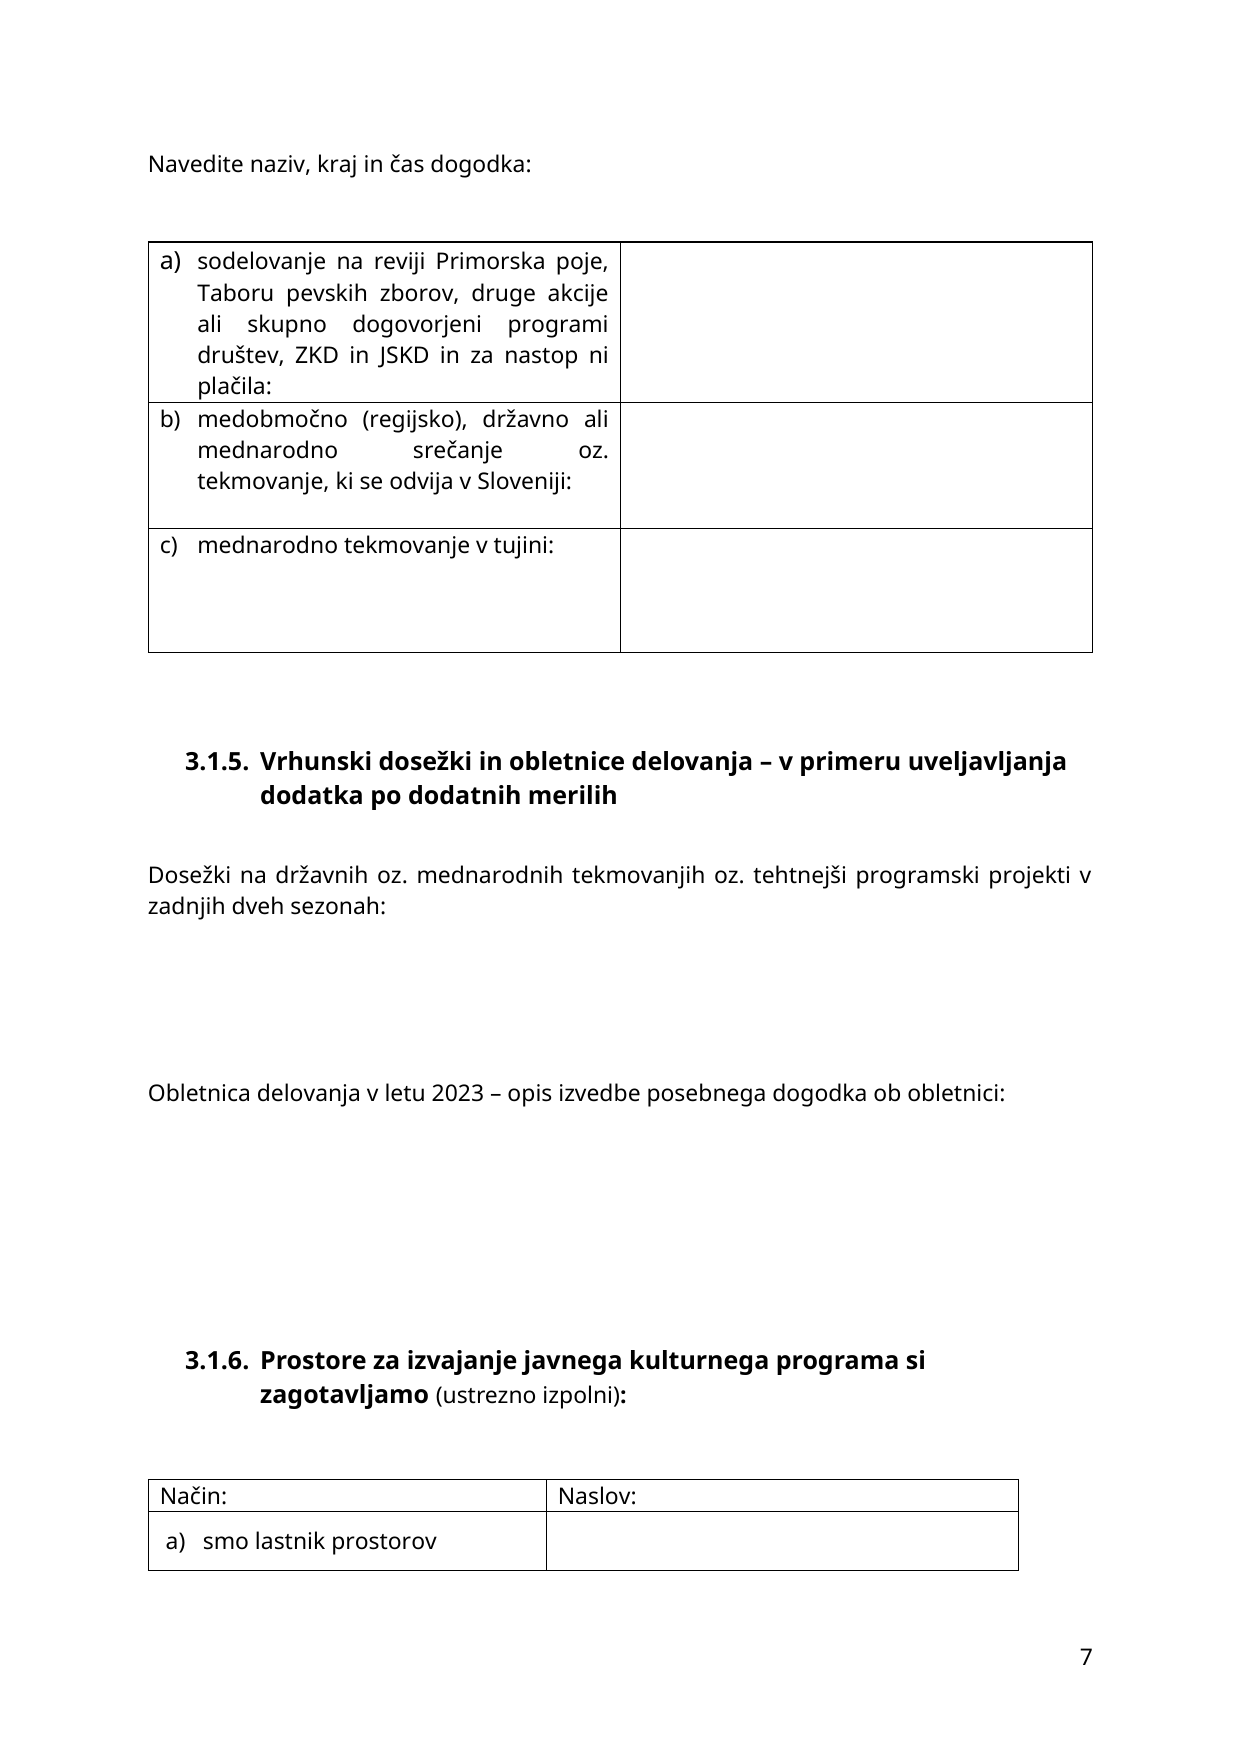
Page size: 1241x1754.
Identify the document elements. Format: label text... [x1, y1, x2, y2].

table_cell medobmočno (regijsko), državno ali mednarodno srečanje oz. tekmovanje, ki se odvija v Sloveniji: [149, 403, 620, 528]
table_cell [547, 1512, 1018, 1570]
table_cell smo lastnik prostorov [149, 1512, 546, 1570]
text Dosežki na državnih oz. mednarodnih tekmovanjih oz. tehtnejši programski projekti v zadnjih dveh sezonah: [148, 859, 1092, 921]
table_header Naslov: [547, 1480, 1018, 1511]
table_cell [621, 403, 1092, 528]
text Navedite naziv, kraj in čas dogodka: [148, 148, 1092, 179]
table_header Način: [149, 1480, 546, 1511]
table_cell mednarodno tekmovanje v tujini: [149, 529, 620, 652]
subtitle Vrhunski dosežki in obletnice delovanja – v primeru uveljavljanja dodatka po dodatnih merilih [185, 744, 1092, 812]
table_header [621, 243, 1092, 402]
text Obletnica delovanja v letu 2023 – opis izvedbe posebnega dogodka ob obletnici: [148, 1077, 1092, 1109]
subtitle Prostore za izvajanje javnega kulturnega programa si zagotavljamo (ustrezno izpolni): [185, 1342, 1092, 1411]
table_cell [621, 529, 1092, 652]
table_header sodelovanje na reviji Primorska poje, Taboru pevskih zborov, druge akcije ali skupno dogovorjeni programi društev, ZKD in JSKD in za nastop ni plačila: [149, 243, 620, 402]
